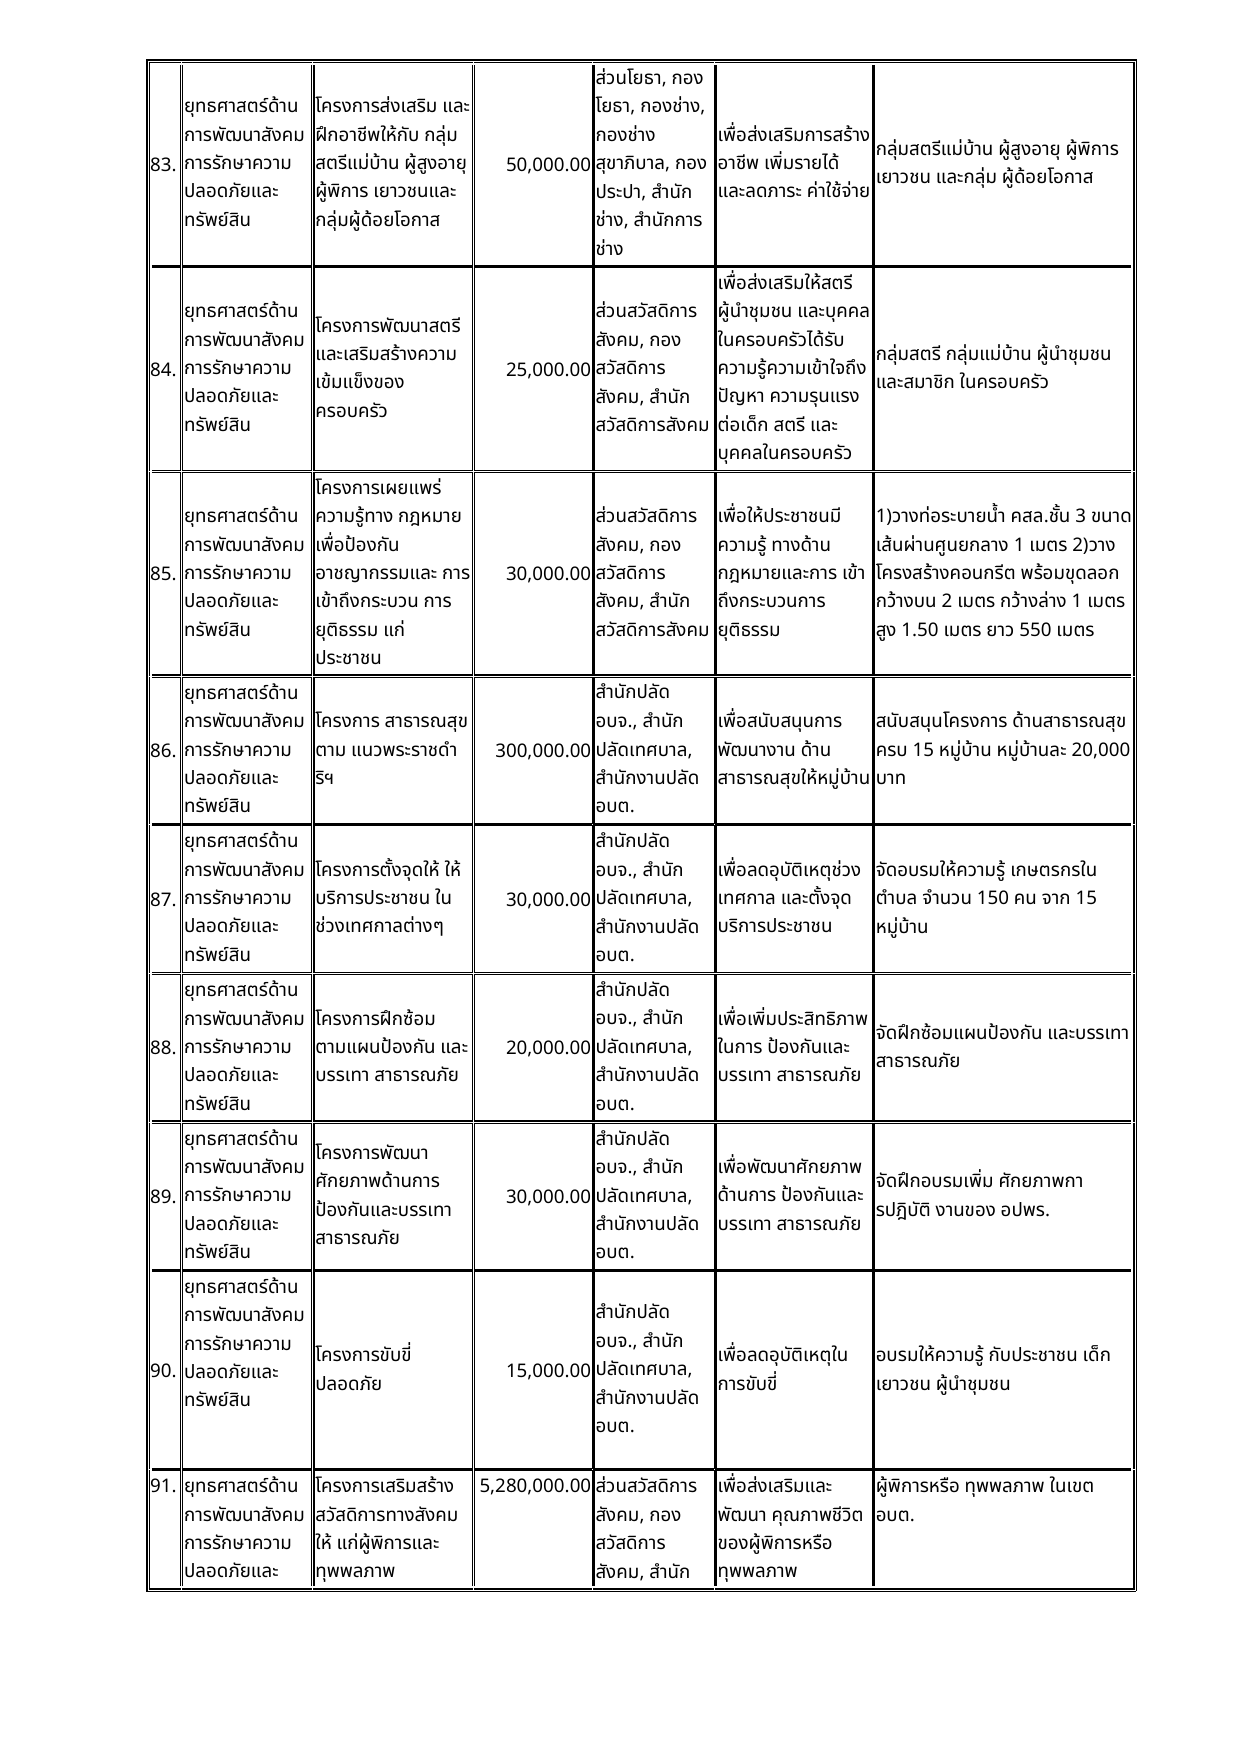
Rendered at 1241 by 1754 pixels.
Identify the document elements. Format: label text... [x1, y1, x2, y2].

table_cell เพื่อให้ประชาชนมีความรู้ ทางด้านกฎหมายและการ เข้าถึงกระบวนการยุติธรรม [717, 473, 872, 674]
table_cell สำนักปลัด อบจ., สำนักปลัดเทศบาล, สำนักงานปลัด อบต. [595, 975, 714, 1120]
table_cell 1)วางท่อระบายน้ำ คสล.ชั้น 3 ขนาดเส้นผ่านศูนยกลาง 1 เมตร 2)วางโครงสร้างคอนกรีต พร้อมขุดลอก กว้างบน 2 เมตร กว้างล่าง 1 เมตร สูง 1.50 เมตร ยาว 550 เมตร [875, 470, 1134, 674]
table_cell 25,000.00 [475, 268, 592, 469]
table_cell โครงการส่งเสริม และฝึกอาชีพให้กับ กลุ่มสตรีแม่บ้าน ผู้สูงอายุผู้พิการ เยาวชนและ กลุ่มผู้ด้อยโอกาส [313, 63, 474, 265]
table_cell เพื่อส่งเสริมการสร้างอาชีพ เพิ่มรายได้ และลดภาระ ค่าใช้จ่าย [715, 63, 873, 265]
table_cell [182, 61, 313, 265]
table_cell 84. [150, 265, 180, 469]
table_cell 300,000.00 [475, 678, 592, 823]
table_cell เพื่อเพิ่มประสิทธิภาพในการ ป้องกันและบรรเทา สาธารณภัย [717, 975, 872, 1120]
table_cell ยุทธศาสตร์ด้านการพัฒนาสังคมการรักษาความปลอดภัยและทรัพย์สิน [183, 473, 311, 674]
table_cell 86. [150, 674, 180, 823]
table_cell 83. [150, 63, 182, 265]
table_cell 85. [150, 470, 180, 674]
table_cell เพื่อสนับสนุนการพัฒนางาน ด้านสาธารณสุขให้หมู่บ้าน [717, 678, 872, 823]
table_cell โครงการ สาธารณสุขตาม แนวพระราชดำริฯ [315, 678, 472, 823]
table_cell สำนักปลัด อบจ., สำนักปลัดเทศบาล, สำนักงานปลัด อบต. [595, 1272, 714, 1468]
table_cell ยุทธศาสตร์ด้านการพัฒนาสังคมการรักษาความปลอดภัยและทรัพย์สิน [183, 268, 311, 469]
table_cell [182, 1468, 313, 1588]
table_cell 15,000.00 [475, 1272, 592, 1468]
table_cell จัดฝึกซ้อมแผนป้องกัน และบรรเทา สาธารณภัย [873, 972, 1135, 1120]
table_cell เพื่อส่งเสริมให้สตรี ผู้นำชุมชน และบุคคลในครอบครัวได้รับ ความรู้ความเข้าใจถึงปัญหา ความรุนแรงต่อเด็ก สตรี และ บุคคลในครอบครัว [717, 268, 872, 469]
table_cell ยุทธศาสตร์ด้านการพัฒนาสังคมการรักษาความปลอดภัยและทรัพย์สิน [183, 975, 311, 1120]
table_cell โครงการขับขี่ ปลอดภัย [315, 1272, 472, 1468]
table_cell 30,000.00 [475, 1124, 592, 1269]
table_cell สำนักปลัด อบจ., สำนักปลัดเทศบาล, สำนักงานปลัด อบต. [595, 678, 714, 823]
table_cell ยุทธศาสตร์ด้านการพัฒนาสังคมการรักษาความปลอดภัยและทรัพย์สิน [183, 678, 311, 823]
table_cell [313, 1471, 474, 1588]
table_cell โครงการพัฒนา ศักยภาพด้านการ ป้องกันและบรรเทา สาธารณภัย [315, 1124, 472, 1269]
table_cell 5,280,000.00 [474, 1471, 593, 1588]
table_cell โครงการตั้งจุดให้ ให้บริการประชาชน ในช่วงเทศกาลต่างๆ [315, 826, 472, 972]
table_cell ยุทธศาสตร์ด้านการพัฒนาสังคมการรักษาความปลอดภัยและทรัพย์สิน [183, 1124, 311, 1269]
table_cell สำนักปลัด อบจ., สำนักปลัดเทศบาล, สำนักงานปลัด อบต. [595, 1124, 714, 1269]
table_cell จัดฝึกอบรมเพิ่ม ศักยภาพการปฎิบัติ งานของ อปพร. [875, 1120, 1134, 1269]
table_cell 20,000.00 [475, 975, 592, 1120]
table_cell 90. [150, 1269, 180, 1468]
table_cell 87. [148, 823, 180, 972]
table_cell ส่วนสวัสดิการสังคม, กองสวัสดิการสังคม, สำนักสวัสดิการสังคม [595, 473, 714, 674]
table_cell 91. [148, 1468, 182, 1588]
table_cell โครงการฝึกซ้อม ตามแผนป้องกัน และบรรเทา สาธารณภัย [315, 975, 472, 1120]
table_cell 89. [150, 1120, 180, 1269]
table_cell เพื่อลดอุบัติเหตุในการขับขี่ [717, 1272, 872, 1468]
table_cell ยุทธศาสตร์ด้านการพัฒนาสังคมการรักษาความปลอดภัยและทรัพย์สิน [183, 826, 311, 972]
table_cell จัดอบรมให้ความรู้ เกษตรกรในตำบล จำนวน 150 คน จาก 15 หมู่บ้าน [875, 823, 1135, 972]
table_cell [715, 1471, 873, 1588]
table_cell กลุ่มสตรี กลุ่มแม่บ้าน ผู้นำชุมชน และสมาชิก ในครอบครัว [875, 265, 1133, 469]
table_cell เพื่อลดอุบัติเหตุช่วงเทศกาล และตั้งจุดบริการประชาชน [717, 826, 872, 972]
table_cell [593, 1471, 715, 1588]
table_cell สนับสนุนโครงการ ด้านสาธารณสุข ครบ 15 หมู่บ้าน หมู่บ้านละ 20,000 บาท [875, 674, 1134, 823]
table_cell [873, 1468, 1135, 1588]
table_cell 50,000.00 [474, 61, 593, 265]
table_cell สำนักปลัด อบจ., สำนักปลัดเทศบาล, สำนักงานปลัด อบต. [595, 826, 714, 972]
table_cell 30,000.00 [475, 826, 592, 972]
table_cell โครงการเผยแพร่ ความรู้ทาง กฎหมายเพื่อป้องกัน อาชญากรรมและ การเข้าถึงกระบวน การยุติธรรม แก่ประชาชน [315, 473, 472, 674]
table_cell 88. [148, 972, 182, 1120]
table_cell กลุ่มสตรีแม่บ้าน ผู้สูงอายุ ผู้พิการ เยาวชน และกลุ่ม ผู้ด้อยโอกาส [873, 63, 1133, 265]
table_cell ส่วนโยธา, กองโยธา, กองช่าง, กองช่างสุขาภิบาล, กองประปา, สำนักช่าง, สำนักการช่าง [593, 61, 715, 265]
table_cell เพื่อพัฒนาศักยภาพด้านการ ป้องกันและบรรเทา สาธารณภัย [717, 1124, 872, 1269]
table_cell 30,000.00 [475, 473, 592, 674]
table_cell อบรมให้ความรู้ กับประชาชน เด็ก เยาวชน ผู้นำชุมชน [875, 1269, 1133, 1468]
table_cell ยุทธศาสตร์ด้านการพัฒนาสังคมการรักษาความปลอดภัยและทรัพย์สิน [183, 1272, 311, 1468]
table_cell ส่วนสวัสดิการสังคม, กองสวัสดิการสังคม, สำนักสวัสดิการสังคม [595, 268, 714, 469]
table_cell โครงการพัฒนาสตรี และเสริมสร้างความ เข้มแข็งของ ครอบครัว [315, 268, 472, 469]
